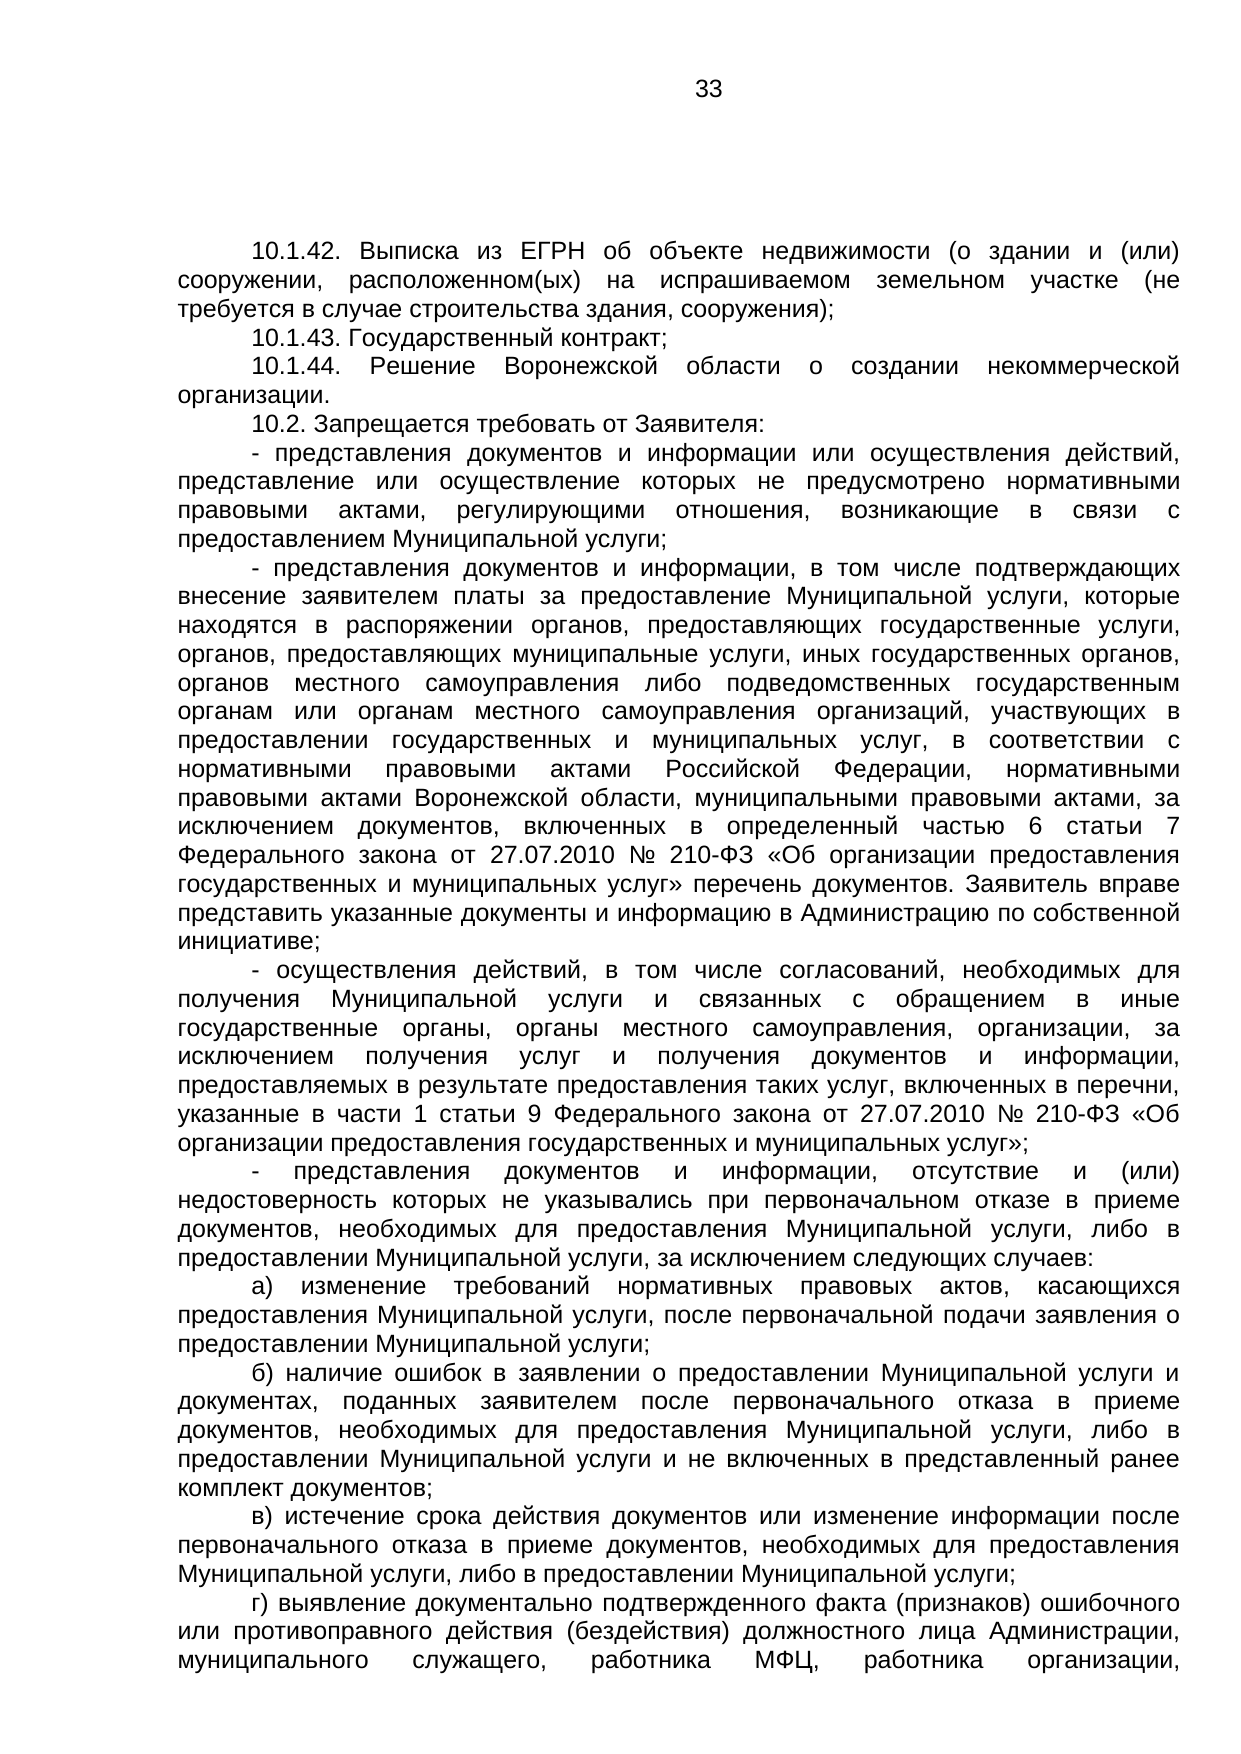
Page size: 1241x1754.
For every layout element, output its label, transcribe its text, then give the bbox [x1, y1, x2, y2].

text - представления документов и информации, в том числе подтверждающих внесение заявителем платы за предоставление Муниципальной услуги, которые находятся в распоряжении органов, предоставляющих государственные услуги, органов, предоставляющих муниципальные услуги, иных государственных органов, органов местного самоуправления либо подведомственных государственным органам или органам местного самоуправления организаций, участвующих в предоставлении государственных и муниципальных услуг, в соответствии с нормативными правовыми актами Российской Федерации, нормативными правовыми актами Воронежской области, муниципальными правовыми актами, за исключением документов, включенных в определенный частью 6 статьи 7 Федерального закона от 27.07.2010 № 210-ФЗ «Об организации предоставления государственных и муниципальных услуг» перечень документов. Заявитель вправе представить указанные документы и информацию в Администрацию по собственной инициативе; [177, 552, 1181, 955]
text 10.1.44. Решение Воронежской области о создании некоммерческой организации. [177, 351, 1181, 409]
text - осуществления действий, в том числе согласований, необходимых для получения Муниципальной услуги и связанных с обращением в иные государственные органы, органы местного самоуправления, организации, за исключением получения услуг и получения документов и информации, предоставляемых в результате предоставления таких услуг, включенных в перечни, указанные в части 1 статьи 9 Федерального закона от 27.07.2010 № 210-ФЗ «Об организации предоставления государственных и муниципальных услуг»; [177, 955, 1181, 1156]
text - представления документов и информации, отсутствие и (или) недостоверность которых не указывались при первоначальном отказе в приеме документов, необходимых для предоставления Муниципальной услуги, либо в предоставлении Муниципальной услуги, за исключением следующих случаев: [177, 1156, 1181, 1271]
text б) наличие ошибок в заявлении о предоставлении Муниципальной услуги и документах, поданных заявителем после первоначального отказа в приеме документов, необходимых для предоставления Муниципальной услуги, либо в предоставлении Муниципальной услуги и не включенных в представленный ранее комплект документов; [177, 1357, 1181, 1501]
text в) истечение срока действия документов или изменение информации после первоначального отказа в приеме документов, необходимых для предоставления Муниципальной услуги, либо в предоставлении Муниципальной услуги; [177, 1501, 1181, 1587]
text 10.1.43. Государственный контракт; [177, 322, 1181, 351]
text а) изменение требований нормативных правовых актов, касающихся предоставления Муниципальной услуги, после первоначальной подачи заявления о предоставлении Муниципальной услуги; [177, 1271, 1181, 1357]
text - представления документов и информации или осуществления действий, представление или осуществление которых не предусмотрено нормативными правовыми актами, регулирующими отношения, возникающие в связи с предоставлением Муниципальной услуги; [177, 437, 1181, 552]
list 10.2. Запрещается требовать от Заявителя: [177, 409, 1181, 437]
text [177, 1587, 1181, 1674]
text 10.1.42. Выписка из ЕГРН об объекте недвижимости (о здании и (или) сооружении, расположенном(ых) на испрашиваемом земельном участке (не требуется в случае строительства здания, сооружения); [177, 236, 1181, 322]
